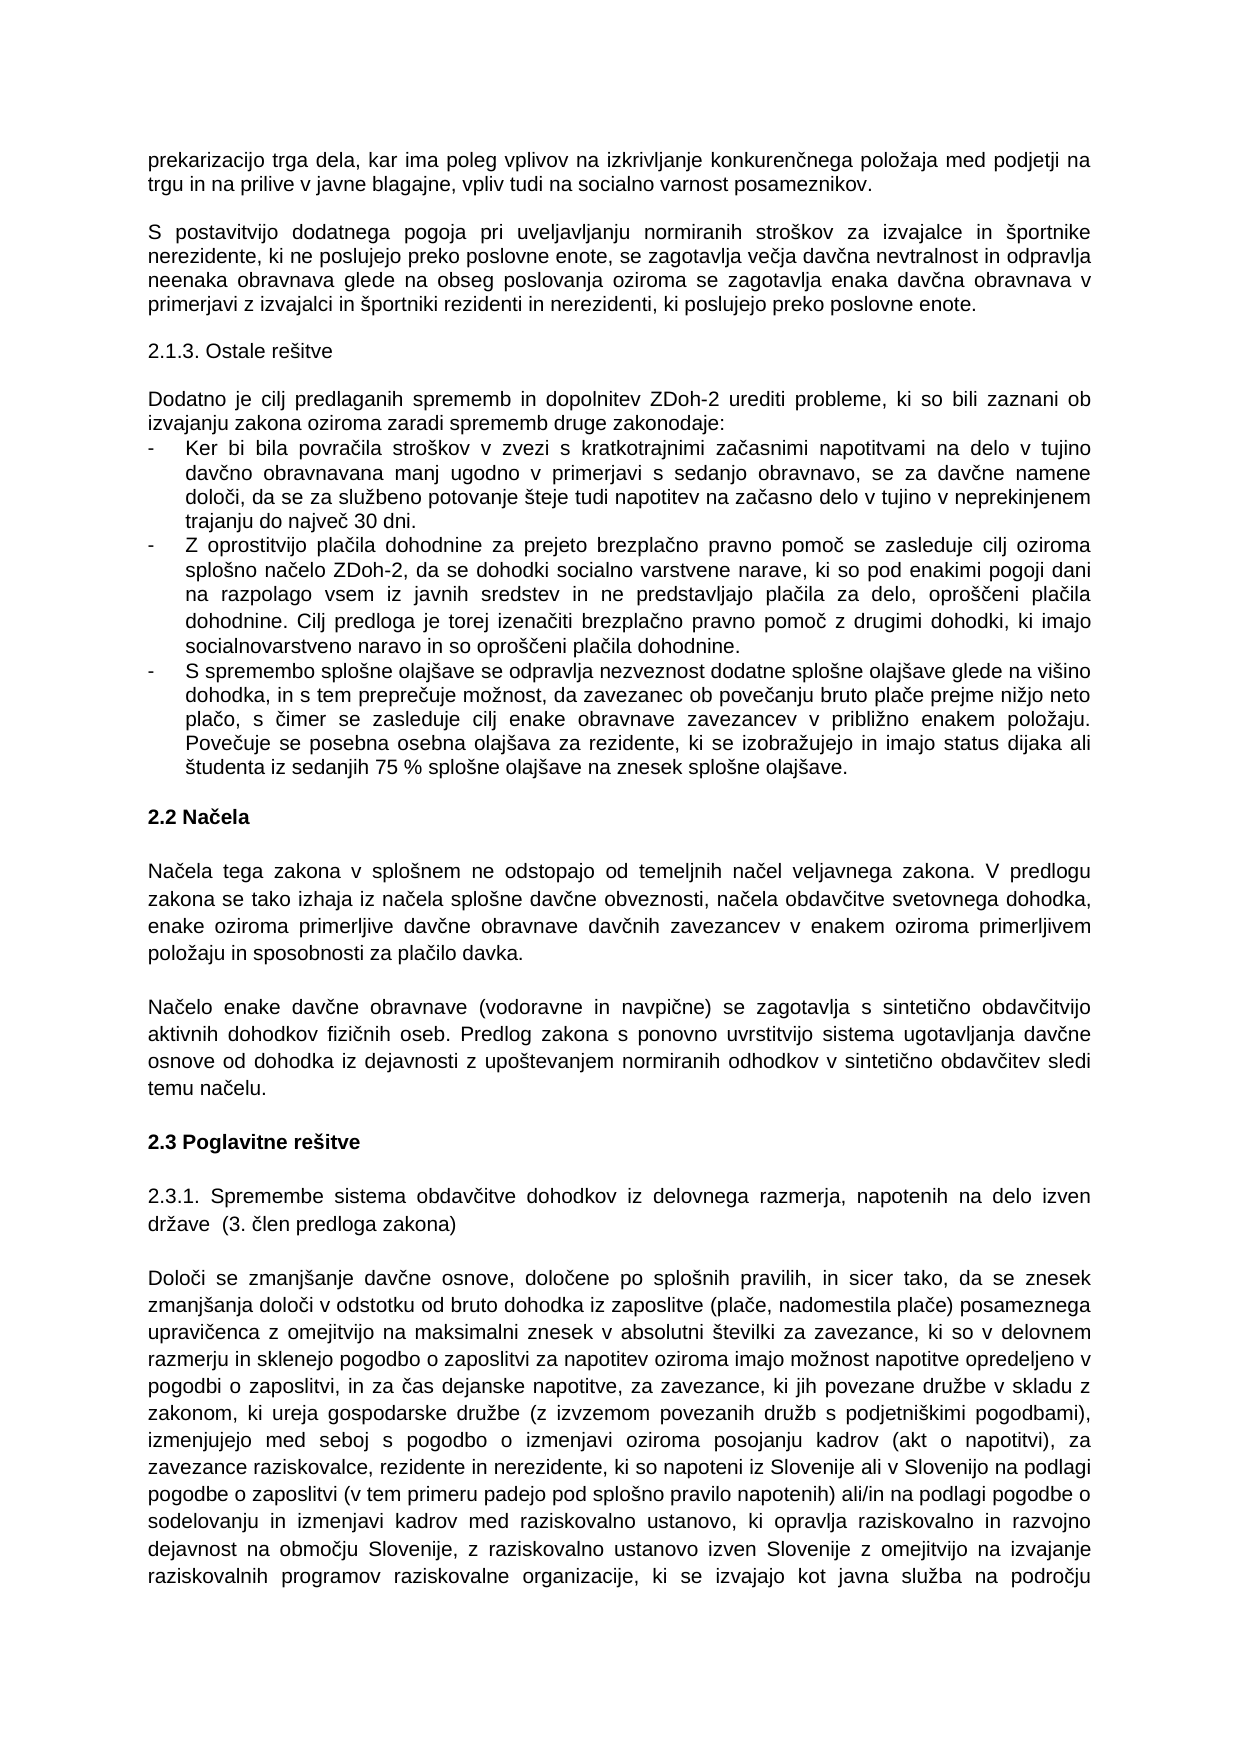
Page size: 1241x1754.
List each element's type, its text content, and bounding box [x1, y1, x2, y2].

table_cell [136, 1155, 1104, 1588]
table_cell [136, 148, 1104, 803]
table_cell 2.2 Načela [136, 803, 1104, 830]
table_cell Načela tega zakona v splošnem ne odstopajo od temeljnih načel veljavnega zakona. V predlogu zakona se tako izhaja iz načela splošne davčne obveznosti, načela obdavčitve svetovnega dohodka, enake oziroma primerljive davčne obravnave davčnih zavezancev v enakem oziroma primerljivem položaju in sposobnosti za plačilo davka. Načelo enake davčne obravnave (vodoravne in navpične) se zagotavlja s sintetično obdavčitvijo aktivnih dohodkov fizičnih oseb. Predlog zakona s ponovno uvrstitvijo sistema ugotavljanja davčne osnove od dohodka iz dejavnosti z upoštevanjem normiranih odhodkov v sintetično obdavčitev sledi temu načelu. [136, 830, 1104, 1128]
table_cell 2.3 Poglavitne rešitve [136, 1128, 1104, 1155]
